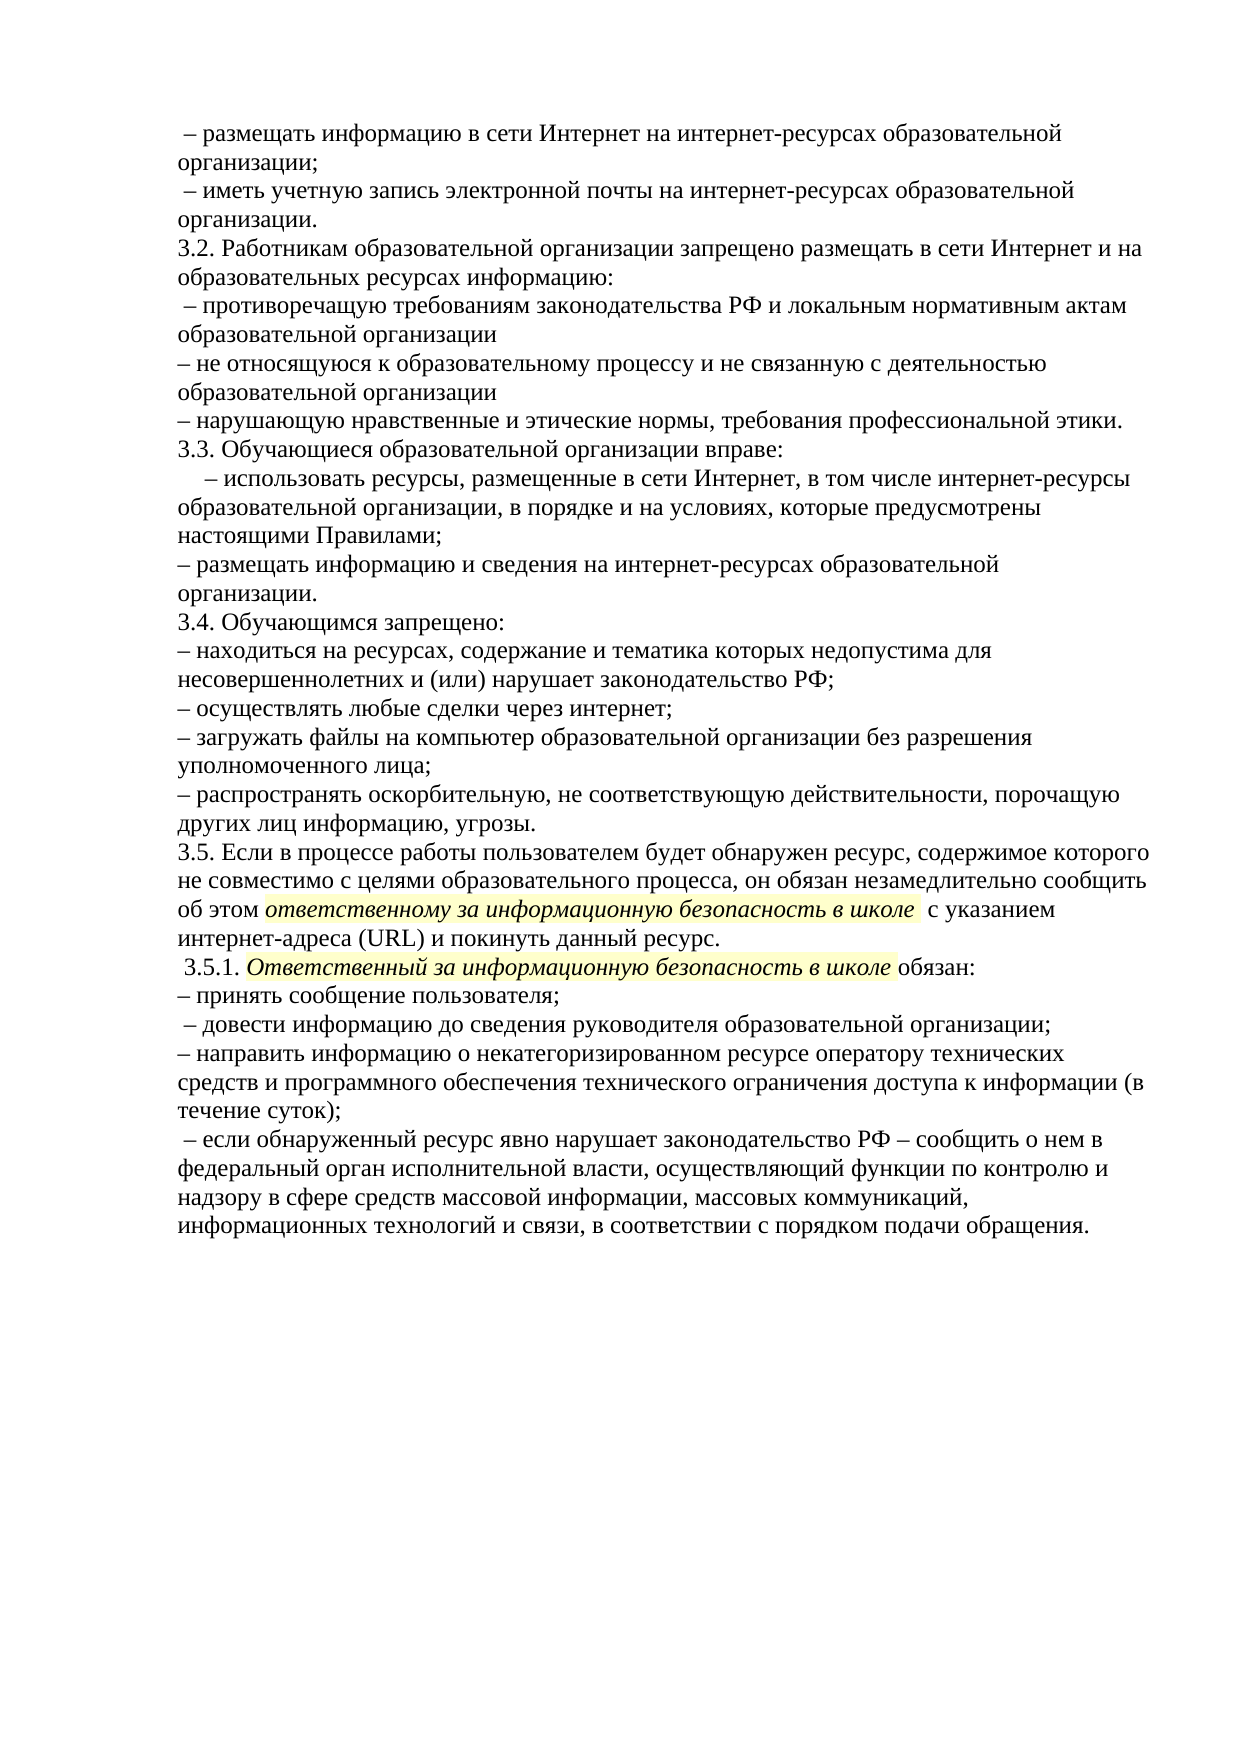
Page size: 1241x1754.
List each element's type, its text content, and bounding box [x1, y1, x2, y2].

text организации. [177, 204, 1152, 233]
text – довести информацию до сведения руководителя образовательной организации; [177, 1009, 1152, 1038]
text 3.5. Если в процессе работы пользователем будет обнаружен ресурс, содержимое которого [177, 837, 1152, 866]
text – противоречащую требованиям законодательства РФ и локальным нормативным актам [177, 291, 1152, 319]
text организации; [177, 147, 1152, 176]
text – направить информацию о некатегоризированном ресурсе оператору технических средств и программного обеспечения технического ограничения доступа к информации (в течение суток); [177, 1038, 1152, 1124]
text – осуществлять любые сделки через интернет; [177, 693, 1152, 722]
text – нарушающую нравственные и этические нормы, требования профессиональной этики. [177, 406, 1152, 434]
text – иметь учетную запись электронной почты на интернет-ресурсах образовательной [177, 176, 1152, 204]
text – если обнаруженный ресурс явно нарушает законодательство РФ – сообщить о нем в [177, 1124, 1152, 1153]
text несовершеннолетних и (или) нарушает законодательство РФ; [177, 664, 1152, 693]
text образовательных ресурсах информацию: [177, 262, 1152, 291]
text – находиться на ресурсах, содержание и тематика которых недопустима для [177, 636, 1152, 664]
text образовательной организации [177, 377, 1152, 406]
text – загружать файлы на компьютер образовательной организации без разрешения [177, 722, 1152, 751]
text – распространять оскорбительную, не соответствующую действительности, порочащую [177, 779, 1152, 808]
text – использовать ресурсы, размещенные в сети Интернет, в том числе интернет-ресурсы [177, 463, 1152, 492]
text 3.3. Обучающиеся образовательной организации вправе: [177, 434, 1152, 463]
text 3.4. Обучающимся запрещено: [177, 607, 1152, 636]
text – не относящуюся к образовательному процессу и не связанную с деятельностью [177, 348, 1152, 377]
text образовательной организации [177, 319, 1152, 348]
text федеральный орган исполнительной власти, осуществляющий функции по контролю и надзору в сфере средств массовой информации, массовых коммуникаций, информационных технологий и связи, в соответствии с порядком подачи обращения. [177, 1153, 1152, 1239]
text не совместимо с целями образовательного процесса, он обязан незамедлительно сообщить об этом ответственному за информационную безопасность в школе с указанием интернет-адреса (URL) и покинуть данный ресурс. [177, 866, 1152, 952]
text организации. [177, 578, 1152, 607]
text – принять сообщение пользователя; [177, 981, 1152, 1009]
text образовательной организации, в порядке и на условиях, которые предусмотрены настоящими Правилами; [177, 492, 1152, 549]
text уполномоченного лица; [177, 751, 1152, 779]
text – размещать информацию и сведения на интернет-ресурсах образовательной [177, 549, 1152, 578]
text 3.5.1. Ответственный за информационную безопасность в школе обязан: [898, 952, 1152, 981]
text других лиц информацию, угрозы. [177, 808, 1152, 837]
text 3.2. Работникам образовательной организации запрещено размещать в сети Интернет и на [177, 233, 1152, 262]
text – размещать информацию в сети Интернет на интернет-ресурсах образовательной [177, 118, 1152, 147]
